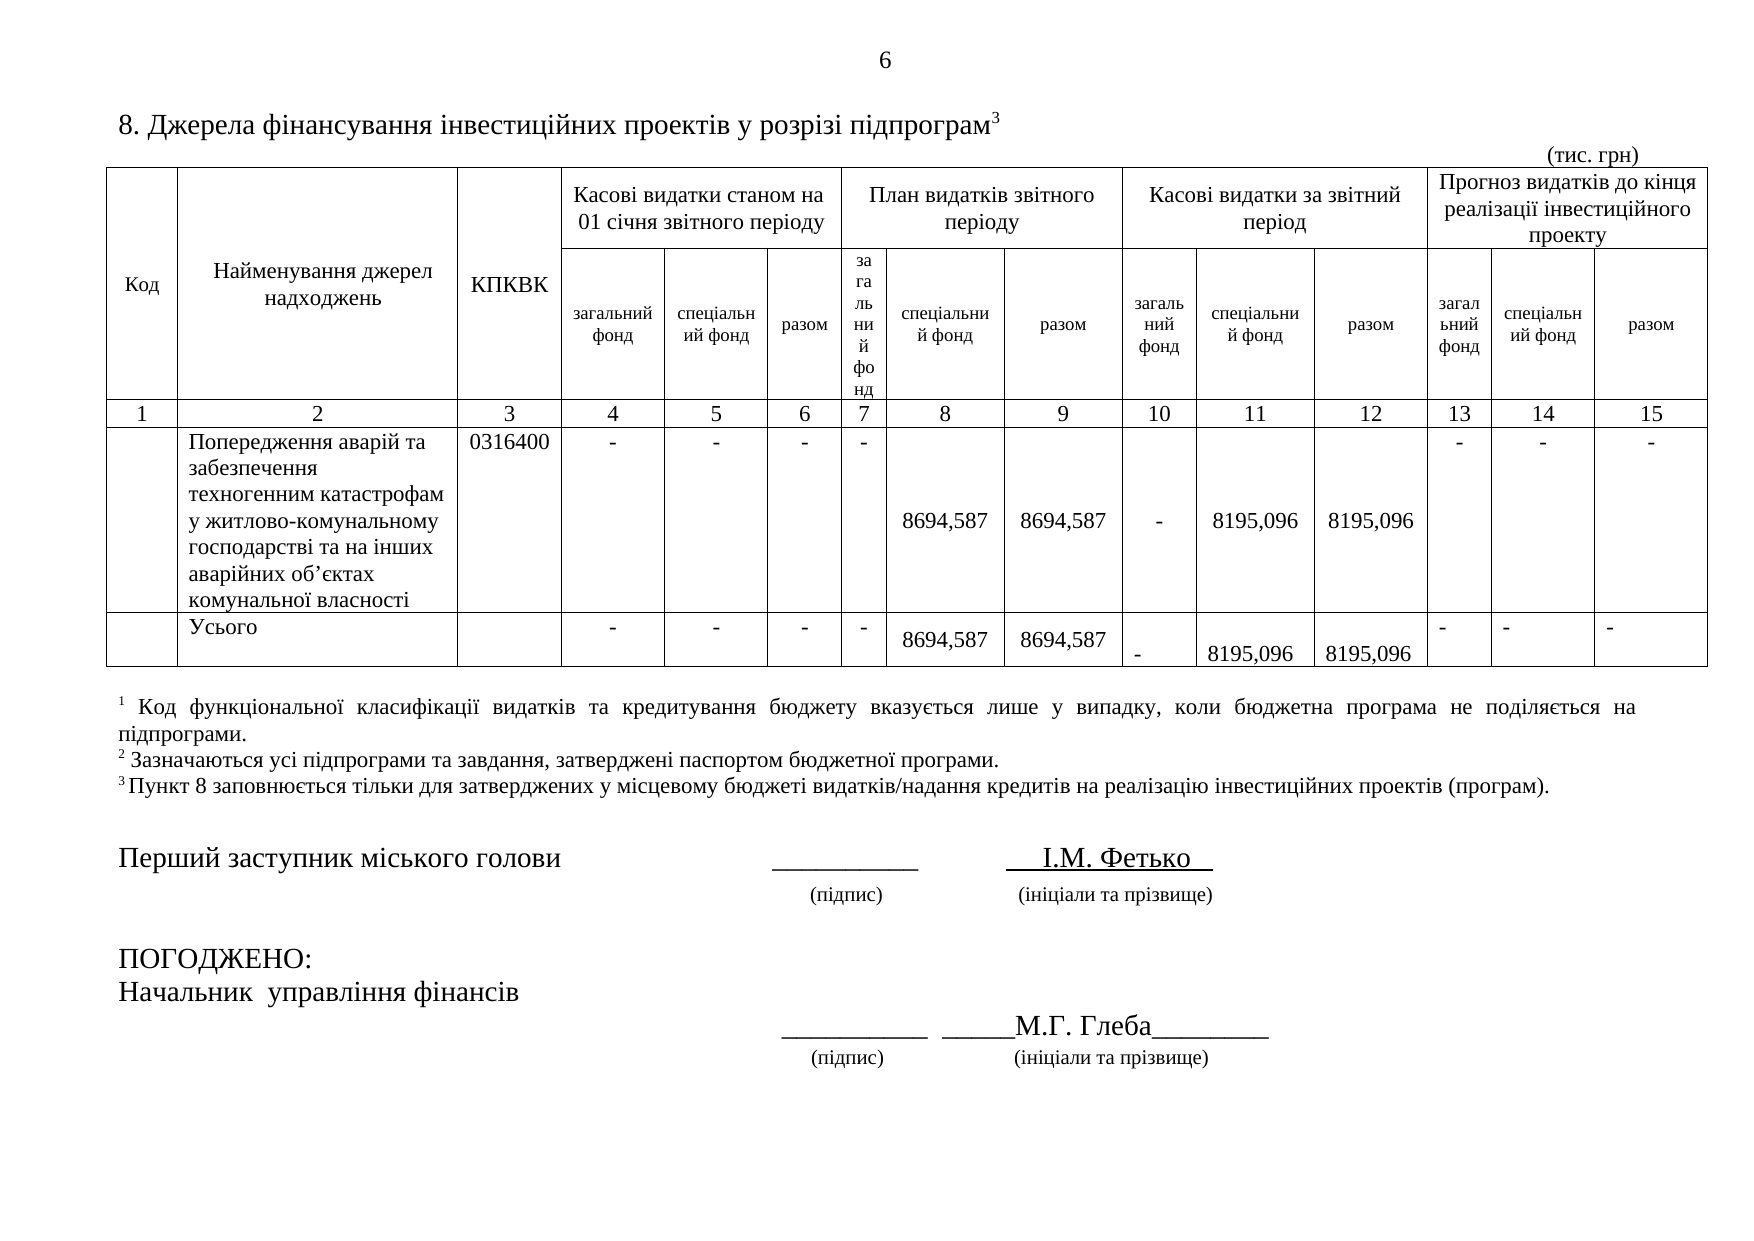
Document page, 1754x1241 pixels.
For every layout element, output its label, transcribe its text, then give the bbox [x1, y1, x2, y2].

text __________ _____М.Г. Глеба________ (підпис) (ініціали та прізвище) [118, 1008, 1639, 1070]
table_cell 15 [1595, 400, 1707, 427]
table_cell 8195,096 [1315, 613, 1427, 666]
table_cell Усього [178, 613, 457, 666]
text 1 Код функціональної класифікації видатків та кредитування бюджету вказується лише у випадку, коли бюджетна програма не поділяється на підпрограми. [118, 667, 1639, 746]
table_cell загальний фонд [1428, 249, 1491, 399]
table_cell 8195,096 [1197, 428, 1314, 612]
table_cell спеціальний фонд [887, 249, 1004, 399]
table_cell 13 [1428, 400, 1491, 427]
table_cell 7 [842, 400, 886, 427]
table_cell 14 [1492, 400, 1594, 427]
table_header Касові видатки за звітний період [1123, 168, 1427, 247]
table_cell - [1595, 428, 1707, 612]
table_cell - [768, 428, 841, 612]
table_cell - [842, 428, 886, 612]
table_cell [107, 428, 177, 612]
table_cell загальний фонд [842, 249, 886, 399]
text 3 Пункт 8 заповнюється тільки для затверджених у місцевому бюджеті видатків/надання кредитів на реалізацію інвестиційних проектів (програм). [118, 772, 1639, 799]
table_cell загальний фонд [1123, 249, 1196, 399]
table_cell 8195,096 [1315, 428, 1427, 612]
table_cell - [768, 613, 841, 666]
table_cell 6 [768, 400, 841, 427]
table_cell - [665, 428, 767, 612]
text ПОГОДЖЕНО: [118, 941, 1639, 974]
table_header Найменування джерел надходжень [178, 168, 457, 399]
table_cell спеціальний фонд [1197, 249, 1314, 399]
table_cell 8694,587 [1005, 428, 1122, 612]
table_cell - [1123, 613, 1196, 666]
text 2 Зазначаються усі підпрограми та завдання, затверджені паспортом бюджетної програми. [118, 746, 1639, 772]
table_cell 8195,096 [1197, 613, 1314, 666]
table_cell - [1492, 428, 1594, 612]
table_cell - [1123, 428, 1196, 612]
table_cell [107, 613, 177, 666]
table_header Прогноз видатків до кінця реалізації інвестиційного проекту [1428, 168, 1707, 247]
table_cell 12 [1315, 400, 1427, 427]
table_cell спеціальний фонд [665, 249, 767, 399]
table_header КПКВК [458, 168, 561, 399]
table_cell 11 [1197, 400, 1314, 427]
table_cell разом [768, 249, 841, 399]
table_cell [458, 613, 561, 666]
table_cell - [1428, 428, 1491, 612]
table_cell загальний фонд [562, 249, 664, 399]
table_cell - [1595, 613, 1707, 666]
table_cell 2 [178, 400, 457, 427]
table_cell 3 [458, 400, 561, 427]
table_cell - [1428, 613, 1491, 666]
table_cell 8694,587 [887, 428, 1004, 612]
table_cell 8694,587 [1005, 613, 1122, 666]
table_cell 4 [562, 400, 664, 427]
table_cell - [1492, 613, 1594, 666]
table_header Код [107, 168, 177, 399]
table_cell спеціальний фонд [1492, 249, 1594, 399]
text (тис. грн) [118, 141, 1639, 167]
table_cell - [562, 613, 664, 666]
table_cell 5 [665, 400, 767, 427]
table_header План видатків звітного періоду [842, 168, 1122, 247]
table_cell разом [1595, 249, 1707, 399]
text Начальник управління фінансів [118, 974, 1639, 1008]
table_cell 9 [1005, 400, 1122, 427]
text 8. Джерела фінансування інвестиційних проектів у розрізі підпрограм3 [118, 107, 1639, 141]
table_header Касові видатки станом на 01 січня звітного періоду [562, 168, 841, 247]
table_cell 8694,587 [887, 613, 1004, 666]
table_cell - [562, 428, 664, 612]
table_cell 0316400 [458, 428, 561, 612]
table_cell 8 [887, 400, 1004, 427]
table_cell разом [1005, 249, 1122, 399]
table_cell 1 [107, 400, 177, 427]
table_cell разом [1315, 249, 1427, 399]
table_cell - [842, 613, 886, 666]
table_cell Попередження аварій та забезпечення техногенним катастрофам у житлово-комунальному господарстві та на інших аварійних об’єктах комунальної власності [178, 428, 457, 612]
table_cell - [665, 613, 767, 666]
table_cell 10 [1123, 400, 1196, 427]
text Перший заступник міського голови __________ І.М. Фетько (підпис) (ініціали та прізвище) [118, 840, 1639, 907]
